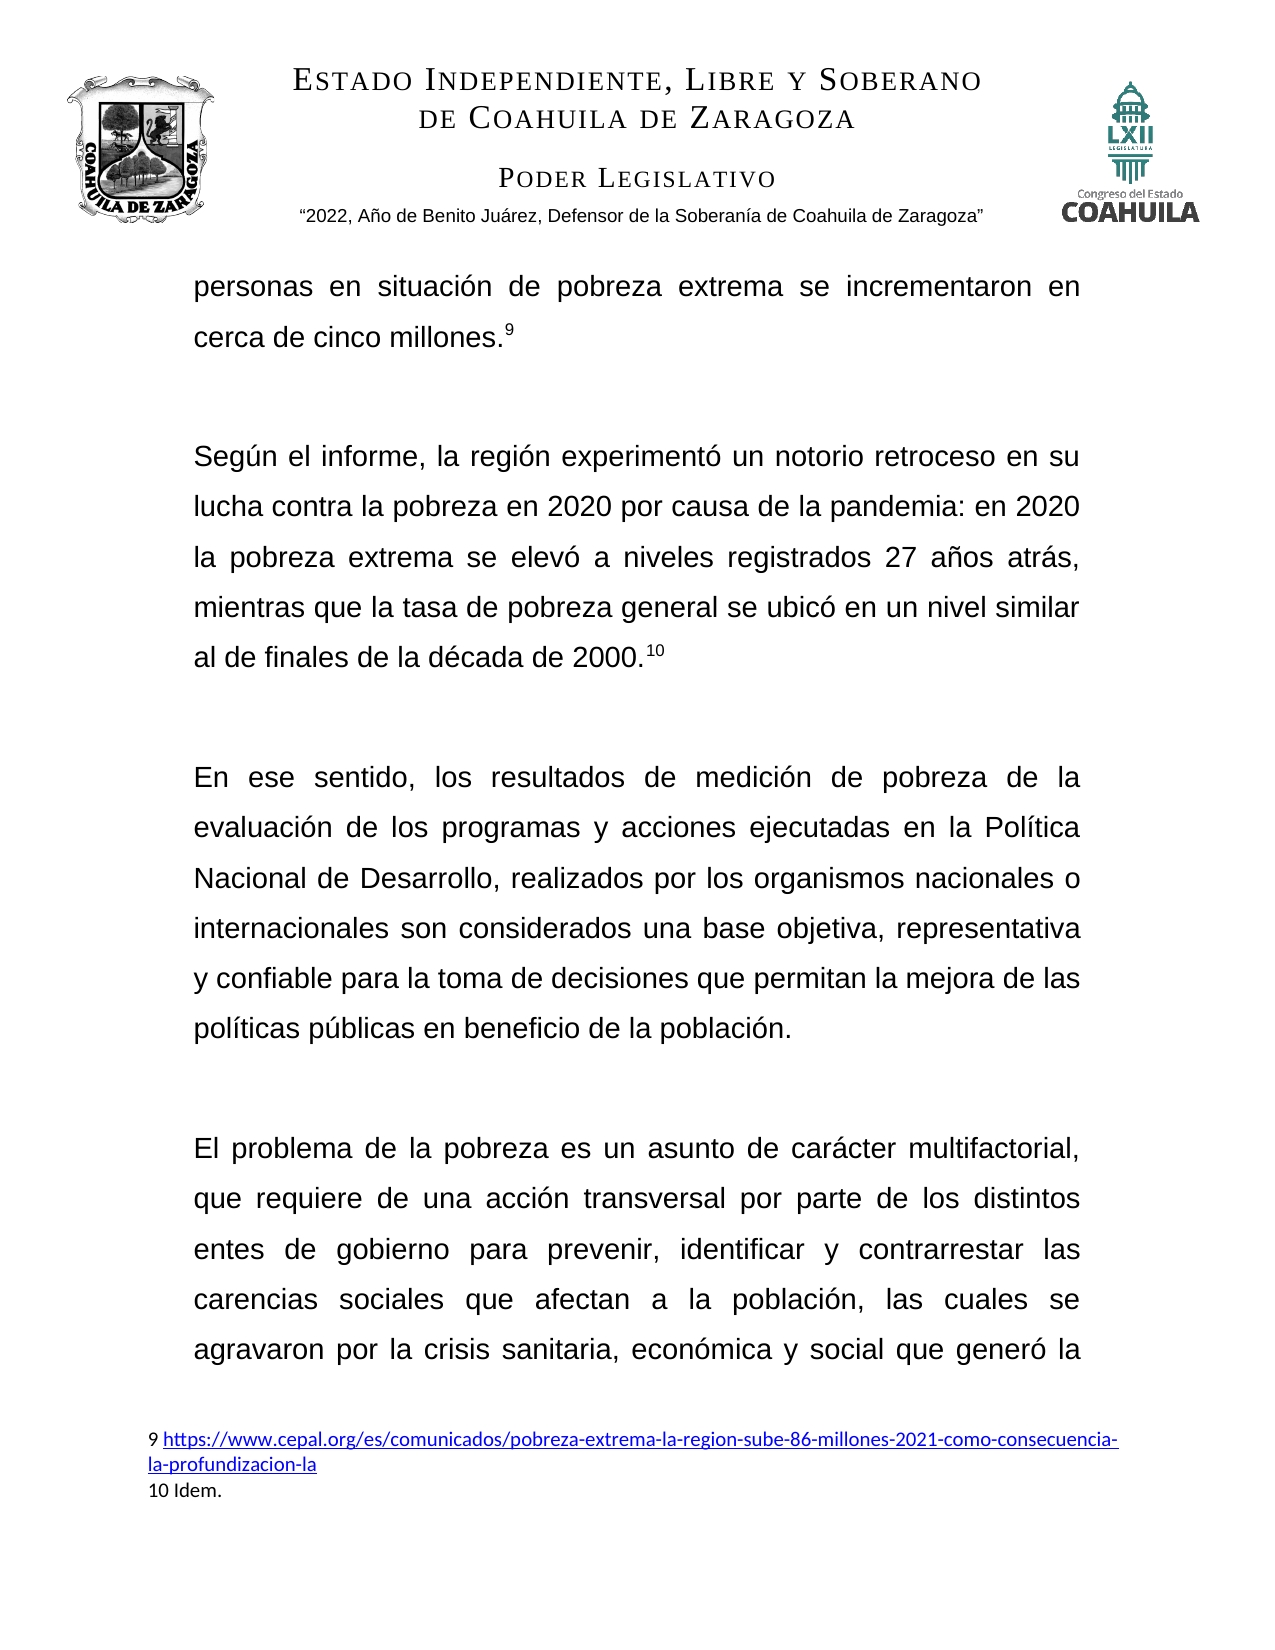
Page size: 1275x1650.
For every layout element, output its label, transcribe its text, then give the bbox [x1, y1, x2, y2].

text Según el informe, la región experimentó un notorio retroceso en su lucha contra la pobreza en 2020 por causa de la pandemia: en 2020 la pobreza extrema se elevó a niveles registrados 27 años atrás, mientras que la tasa de pobreza general se ubicó en un nivel similar al de finales de la década de 2000. [193, 439, 1082, 674]
picture [1052, 66, 1212, 234]
picture [66, 76, 215, 223]
text En ese sentido, los resultados de medición de pobreza de la evaluación de los programas y acciones ejecutadas en la Política Nacional de Desarrollo, realizados por los organismos nacionales o internacionales son considerados una base objetiva, representativa y confiable para la toma de decisiones que permitan la mejora de las políticas públicas en beneficio de la población. [193, 760, 1082, 1045]
